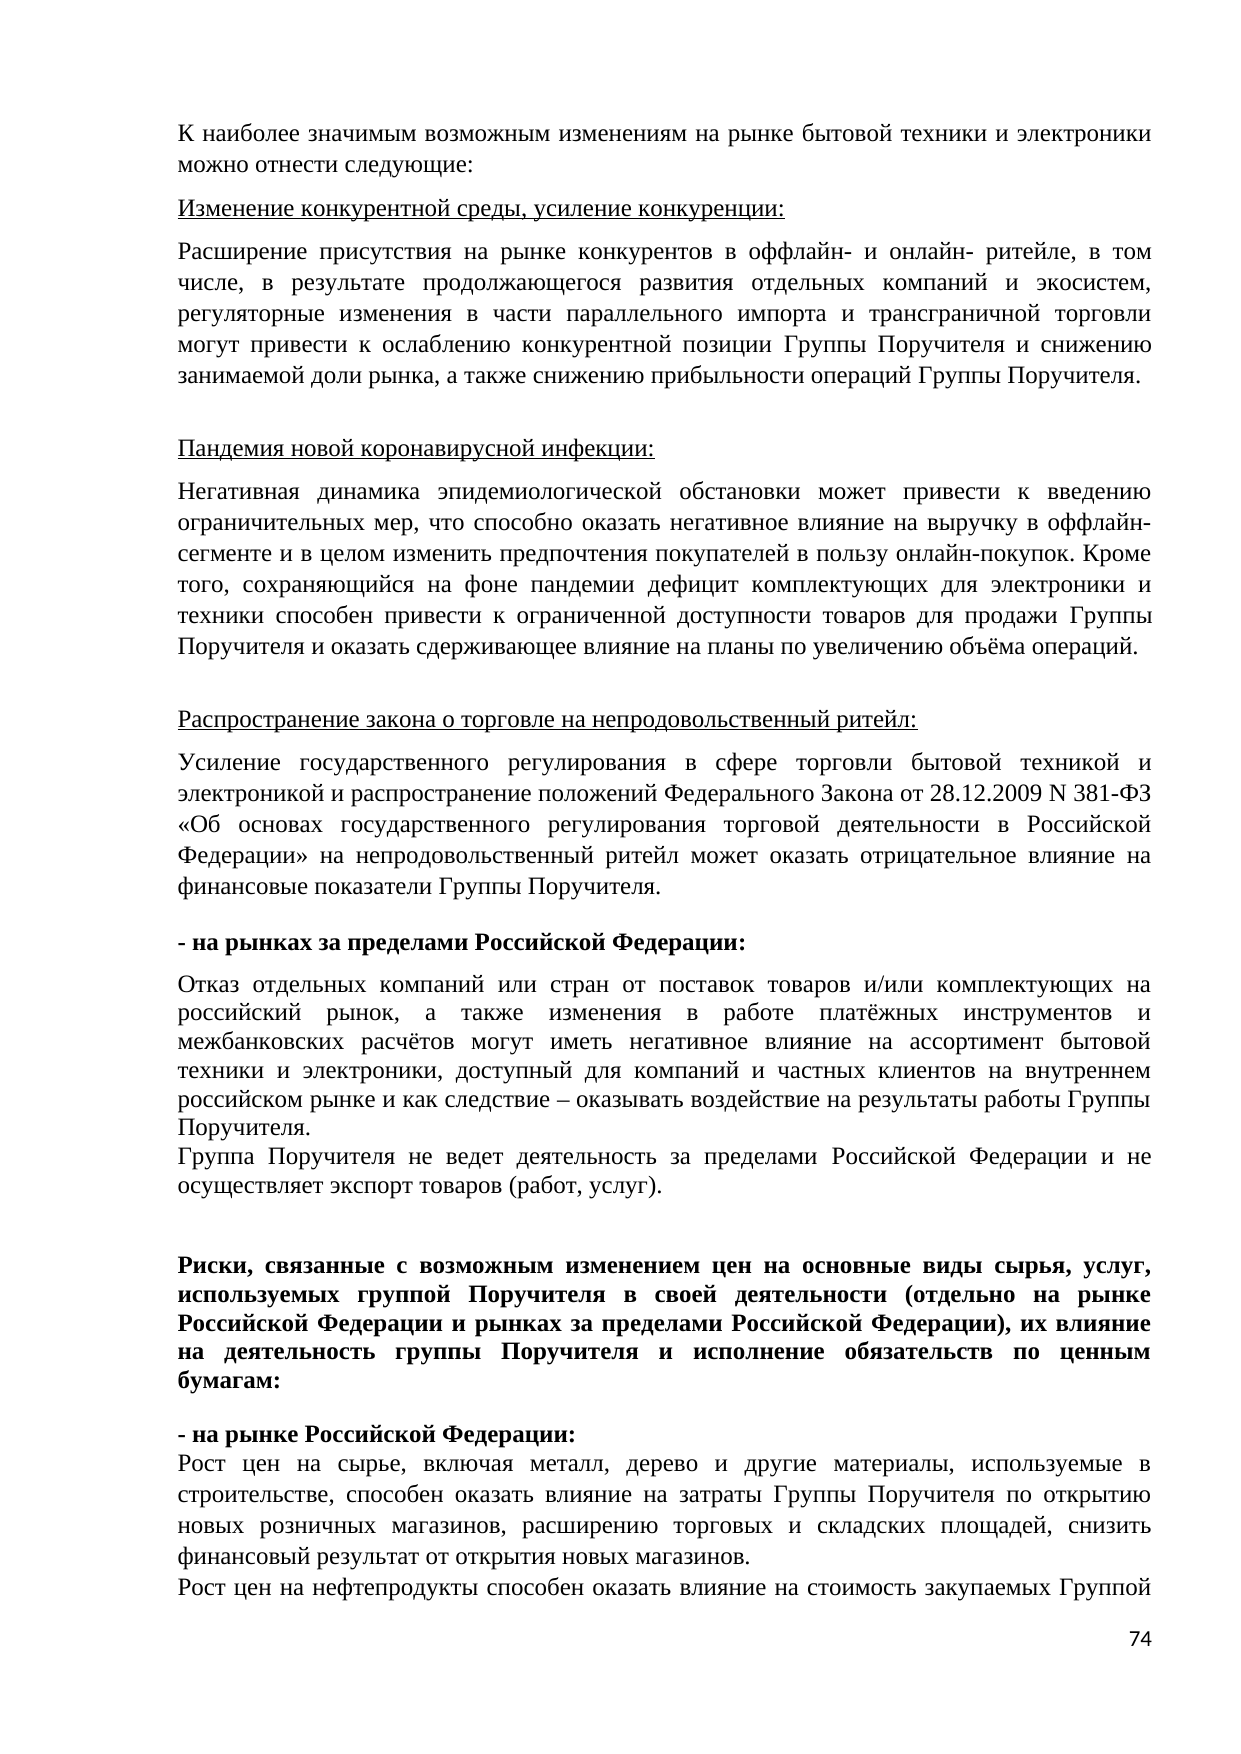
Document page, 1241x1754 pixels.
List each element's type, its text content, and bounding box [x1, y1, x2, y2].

text К наиболее значимым возможным изменениям на рынке бытовой техники и электроники можно отнести следующие: [177, 118, 1152, 178]
text Группа Поручителя не ведет деятельность за пределами Российской Федерации и не осуществляет экспорт товаров (работ, услуг). [177, 1141, 1152, 1199]
text Изменение конкурентной среды, усиление конкуренции: [177, 193, 1152, 221]
text Риски, связанные с возможным изменением цен на основные виды сырья, услуг, используемых группой Поручителя в своей деятельности (отдельно на рынке Российской Федерации и рынках за пределами Российской Федерации), их влияние на деятельность группы Поручителя и исполнение обязательств по ценным бумагам: [177, 1250, 1152, 1394]
text Отказ отдельных компаний или стран от поставок товаров и/или комплектующих на российский рынок, а также изменения в работе платёжных инструментов и межбанковских расчётов могут иметь негативное влияние на ассортимент бытовой техники и электроники, доступный для компаний и частных клиентов на внутреннем российском рынке и как следствие – оказывать воздействие на результаты работы Группы Поручителя. [177, 969, 1152, 1141]
text - на рынках за пределами Российской Федерации: [177, 927, 1152, 956]
text Расширение присутствия на рынке конкурентов в оффлайн- и онлайн- ритейле, в том числе, в результате продолжающегося развития отдельных компаний и экосистем, регуляторные изменения в части параллельного импорта и трансграничной торговли могут привести к ослаблению конкурентной позиции Группы Поручителя и снижению занимаемой доли рынка, а также снижению прибыльности операций Группы Поручителя. [177, 236, 1152, 389]
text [177, 1572, 1152, 1601]
text Усиление государственного регулирования в сфере торговли бытовой техникой и электроникой и распространение положений Федерального Закона от 28.12.2009 N 381-ФЗ «Об основах государственного регулирования торговой деятельности в Российской Федерации» на непродовольственный ритейл может оказать отрицательное влияние на финансовые показатели Группы Поручителя. [177, 747, 1152, 900]
text Рост цен на сырье, включая металл, дерево и другие материалы, используемые в строительстве, способен оказать влияние на затраты Группы Поручителя по открытию новых розничных магазинов, расширению торговых и складских площадей, снизить финансовый результат от открытия новых магазинов. [177, 1448, 1152, 1569]
text Распространение закона о торговле на непродовольственный ритейл: [177, 704, 1152, 732]
text Пандемия новой коронавирусной инфекции: [177, 433, 1152, 461]
text Негативная динамика эпидемиологической обстановки может привести к введению ограничительных мер, что способно оказать негативное влияние на выручку в оффлайн-сегменте и в целом изменить предпочтения покупателей в пользу онлайн-покупок. Кроме того, сохраняющийся на фоне пандемии дефицит комплектующих для электроники и техники способен привести к ограниченной доступности товаров для продажи Группы Поручителя и оказать сдерживающее влияние на планы по увеличению объёма операций. [177, 476, 1152, 660]
text - на рынке Российской Федерации: [177, 1419, 1152, 1448]
